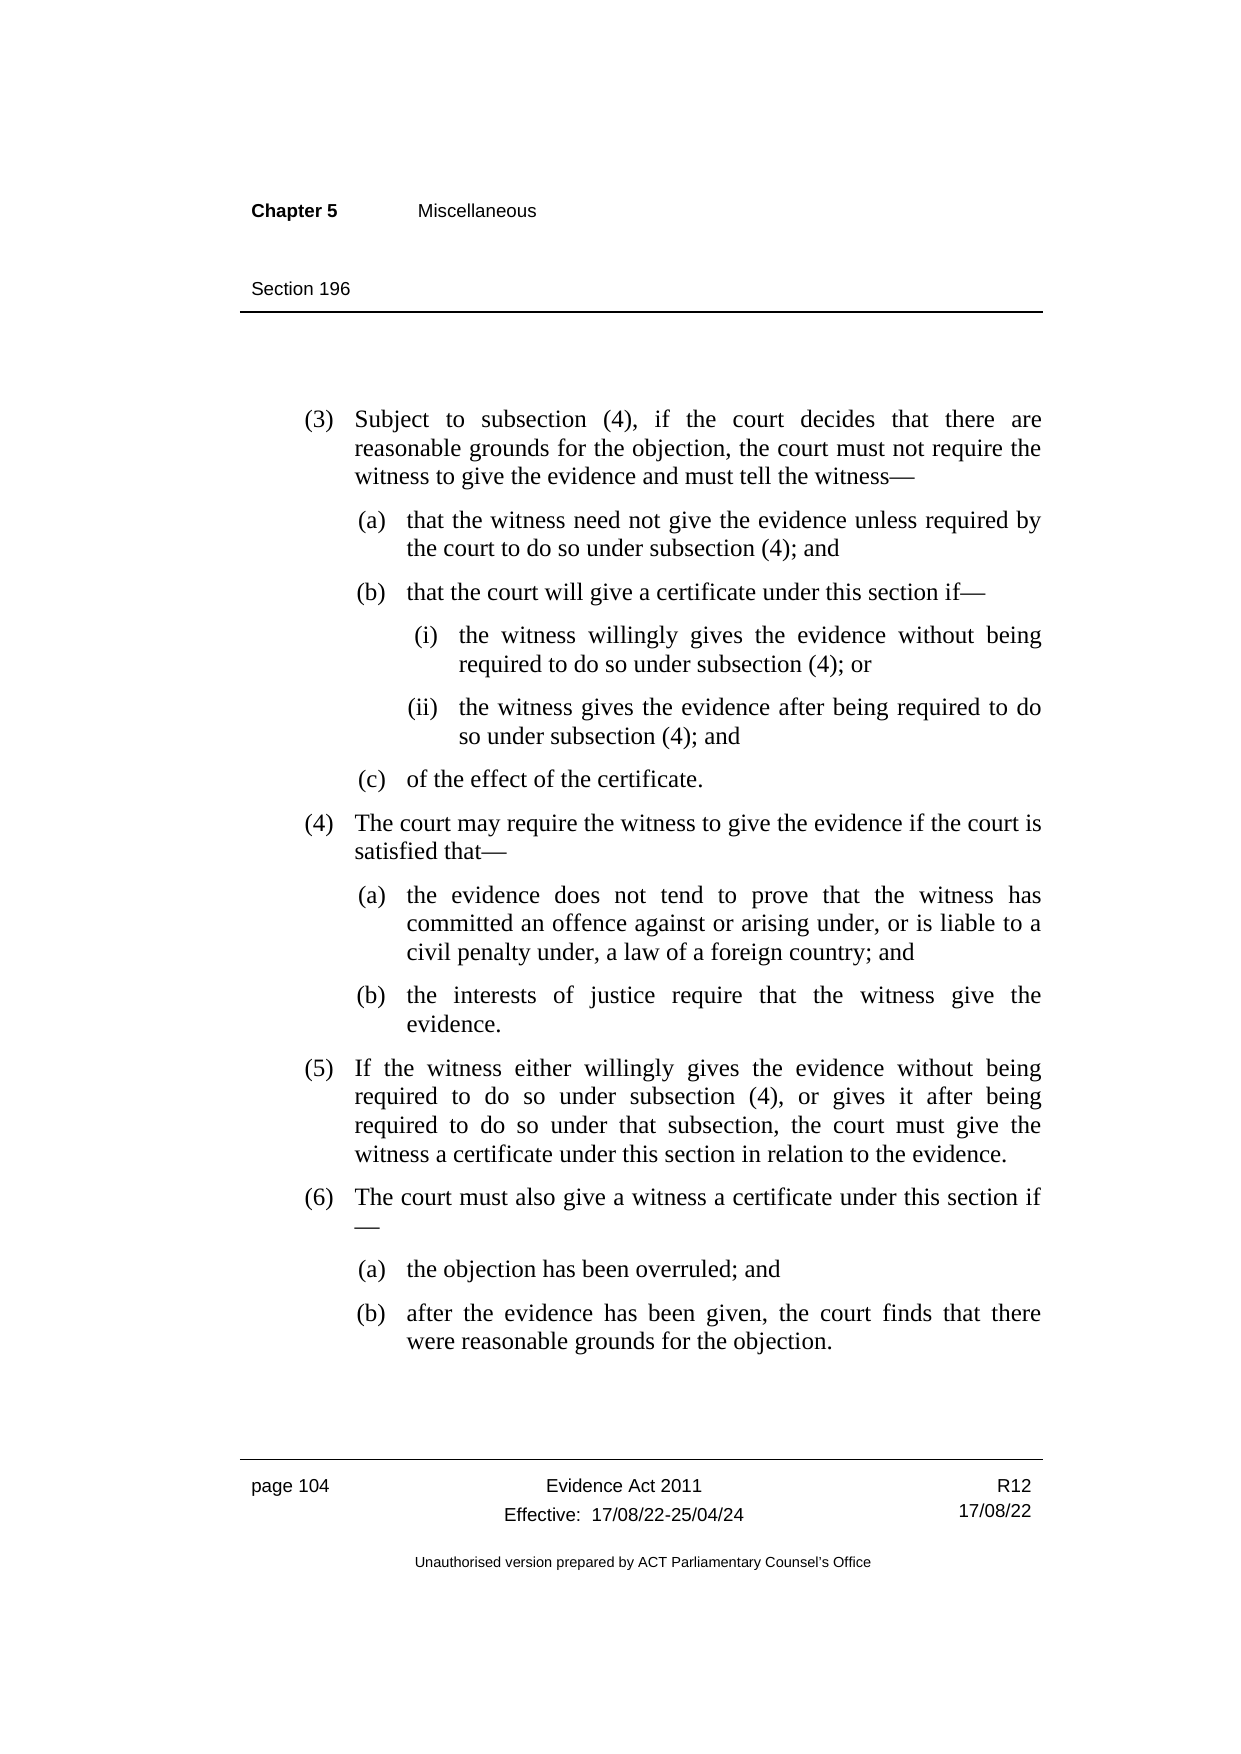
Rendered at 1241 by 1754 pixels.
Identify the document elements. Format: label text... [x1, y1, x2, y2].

text (3) Subject to subsection (4), if the court decides that there are reasonable grounds for the objection, the court must not require the witness to give the evidence and must tell the witness— [240, 404, 1042, 490]
text (a) the objection has been overruled; and [240, 1254, 1042, 1283]
text (6) The court must also give a witness a certificate under this section if— [240, 1182, 1042, 1240]
text (a) the evidence does not tend to prove that the witness has committed an offence against or arising under, or is liable to a civil penalty under, a law of a foreign country; and [240, 880, 1042, 966]
text (a) that the witness need not give the evidence unless required by the court to do so under subsection (4); and [240, 505, 1042, 562]
text (b) the interests of justice require that the witness give the evidence. [240, 981, 1042, 1038]
text (b) that the court will give a certificate under this section if— [240, 577, 1042, 606]
text (4) The court may require the witness to give the evidence if the court is satisfied that— [240, 808, 1042, 865]
text (c) of the effect of the certificate. [240, 764, 1042, 793]
text (b) after the evidence has been given, the court finds that there were reasonable grounds for the objection. [240, 1298, 1042, 1355]
text (5) If the witness either willingly gives the evidence without being required to do so under subsection (4), or gives it after being required to do so under that subsection, the court must give the witness a certificate under this section in relation to the evidence. [240, 1053, 1042, 1168]
text (i) the witness willingly gives the evidence without being required to do so under subsection (4); or [240, 620, 1042, 678]
text (ii) the witness gives the evidence after being required to do so under subsection (4); and [240, 692, 1042, 750]
